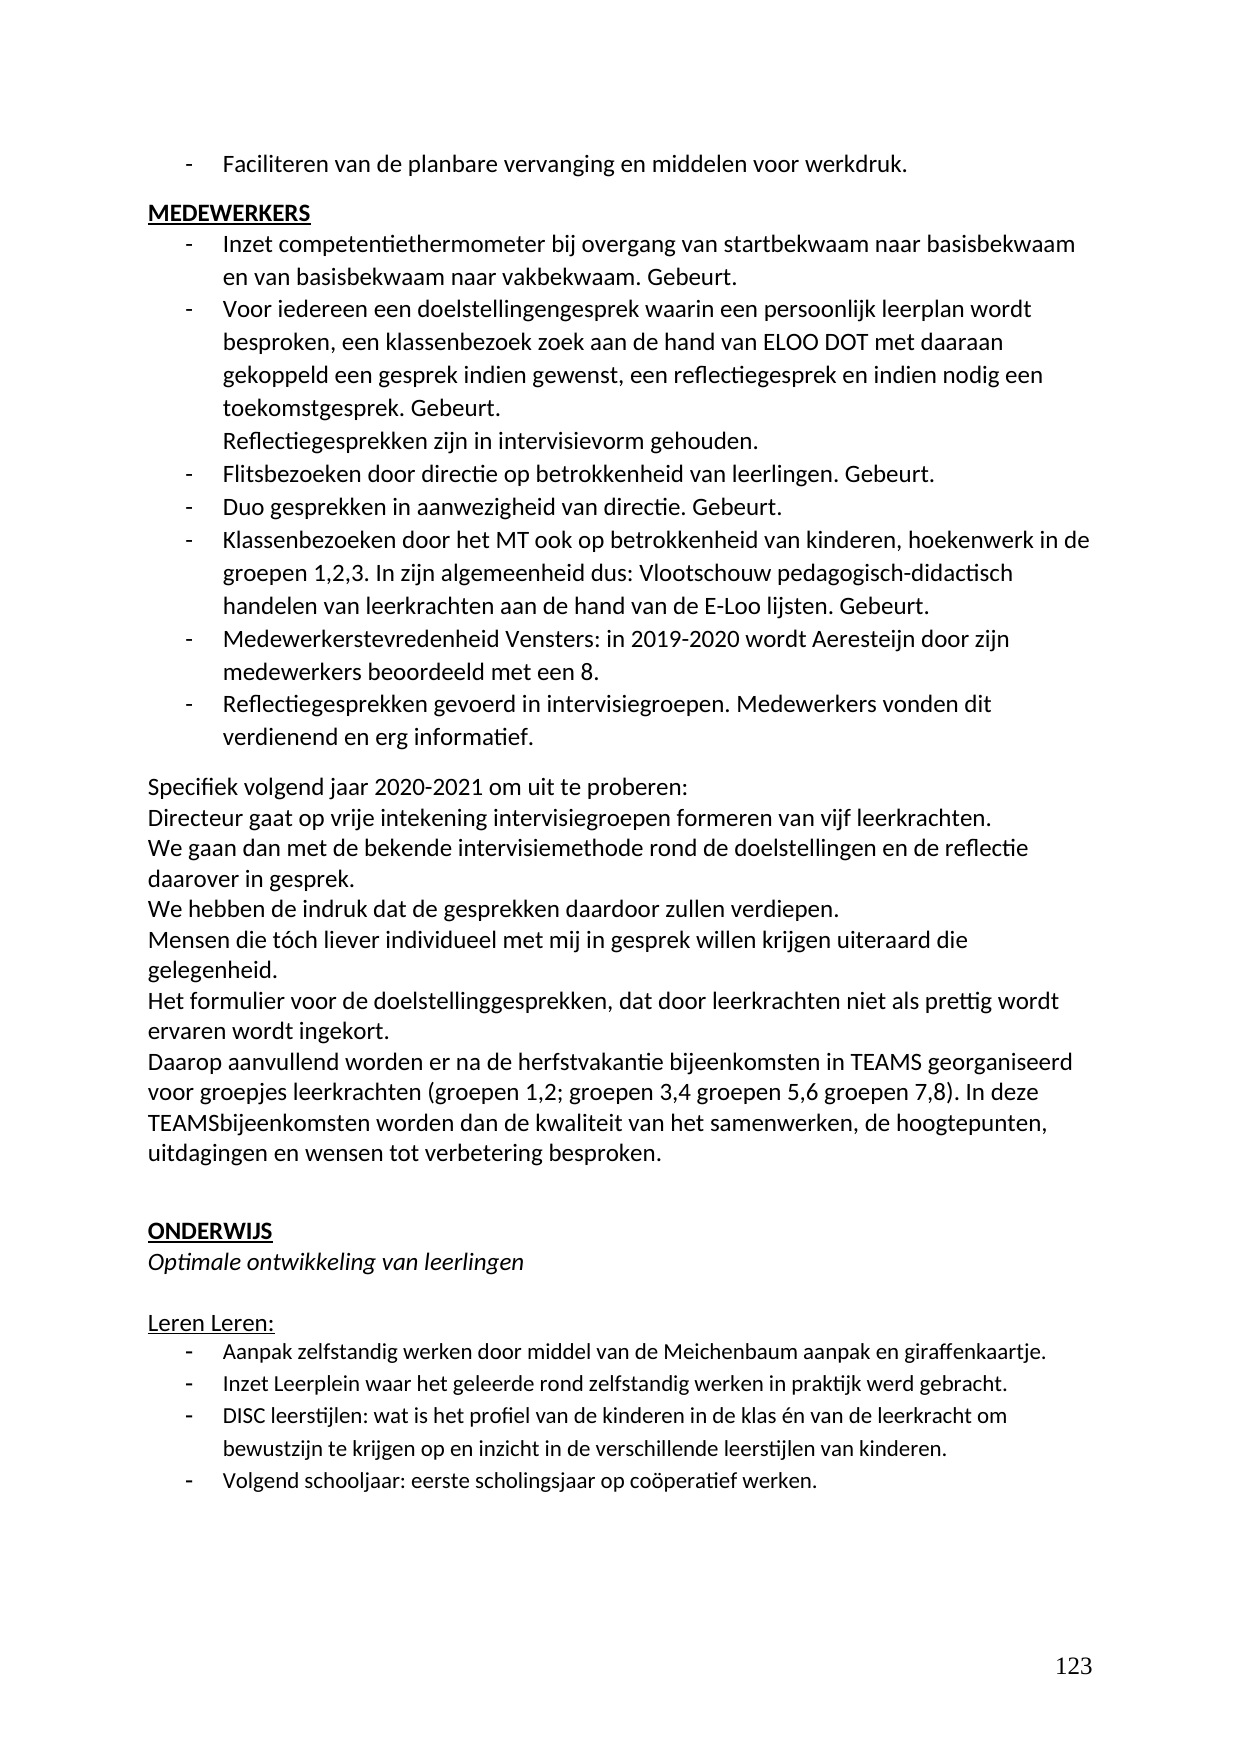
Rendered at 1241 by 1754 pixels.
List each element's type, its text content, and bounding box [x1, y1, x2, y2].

list Volgend schooljaar: eerste scholingsjaar op coöperatief werken. [185, 1466, 1092, 1494]
list DISC leerstijlen: wat is het profiel van de kinderen in de klas én van de leerkracht om bewustzijn te krijgen op en inzicht in de verschillende leerstijlen van kinderen. [185, 1402, 1092, 1462]
text Leren Leren: [148, 1307, 1092, 1337]
list Duo gesprekken in aanwezigheid van directie. Gebeurt. [185, 491, 1092, 522]
list Flitsbezoeken door directie op betrokkenheid van leerlingen. Gebeurt. [185, 458, 1092, 489]
text ONDERWIJS [148, 1215, 1092, 1246]
text Optimale ontwikkeling van leerlingen [148, 1246, 1092, 1276]
list Reflectiegesprekken gevoerd in intervisiegroepen. Medewerkers vonden dit verdienend en erg informatief. [185, 689, 1092, 752]
list Aanpak zelfstandig werken door middel van de Meichenbaum aanpak en giraffenkaartje. [185, 1337, 1092, 1365]
list Inzet competentiethermometer bij overgang van startbekwaam naar basisbekwaam en van basisbekwaam naar vakbekwaam. Gebeurt. [185, 228, 1092, 291]
text Specifiek volgend jaar 2020-2021 om uit te proberen: Directeur gaat op vrije intekening intervisiegroepen formeren van vijf leerkrachten. We gaan dan met de bekende intervisiemethode rond de doelstellingen en de reflectie daarover in gesprek. We hebben de indruk dat de gesprekken daardoor zullen verdiepen. Mensen die tóch liever individueel met mij in gesprek willen krijgen uiteraard die gelegenheid. [148, 771, 1092, 985]
list Faciliteren van de planbare vervanging en middelen voor werkdruk. [185, 148, 1092, 178]
text Het formulier voor de doelstellinggesprekken, dat door leerkrachten niet als prettig wordt ervaren wordt ingekort. [148, 985, 1092, 1046]
text Daarop aanvullend worden er na de herfstvakantie bijeenkomsten in TEAMS georganiseerd voor groepjes leerkrachten (groepen 1,2; groepen 3,4 groepen 5,6 groepen 7,8). In deze TEAMSbijeenkomsten worden dan de kwaliteit van het samenwerken, de hoogtepunten, uitdagingen en wensen tot verbetering besproken. [148, 1046, 1092, 1168]
list Medewerkerstevredenheid Vensters: in 2019-2020 wordt Aeresteijn door zijn medewerkers beoordeeld met een 8. [185, 623, 1092, 686]
text MEDEWERKERS [148, 197, 1092, 228]
list Klassenbezoeken door het MT ook op betrokkenheid van kinderen, hoekenwerk in de groepen 1,2,3. In zijn algemeenheid dus: Vlootschouw pedagogisch-didactisch handelen van leerkrachten aan de hand van de E-Loo lijsten. Gebeurt. [185, 524, 1092, 620]
list Inzet Leerplein waar het geleerde rond zelfstandig werken in praktijk werd gebracht. [185, 1369, 1092, 1397]
list Voor iedereen een doelstellingengesprek waarin een persoonlijk leerplan wordt besproken, een klassenbezoek zoek aan de hand van ELOO DOT met daaraan gekoppeld een gesprek indien gewenst, een reflectiegesprek en indien nodig een toekomstgesprek. Gebeurt. Reflectiegesprekken zijn in intervisievorm gehouden. [185, 294, 1092, 456]
